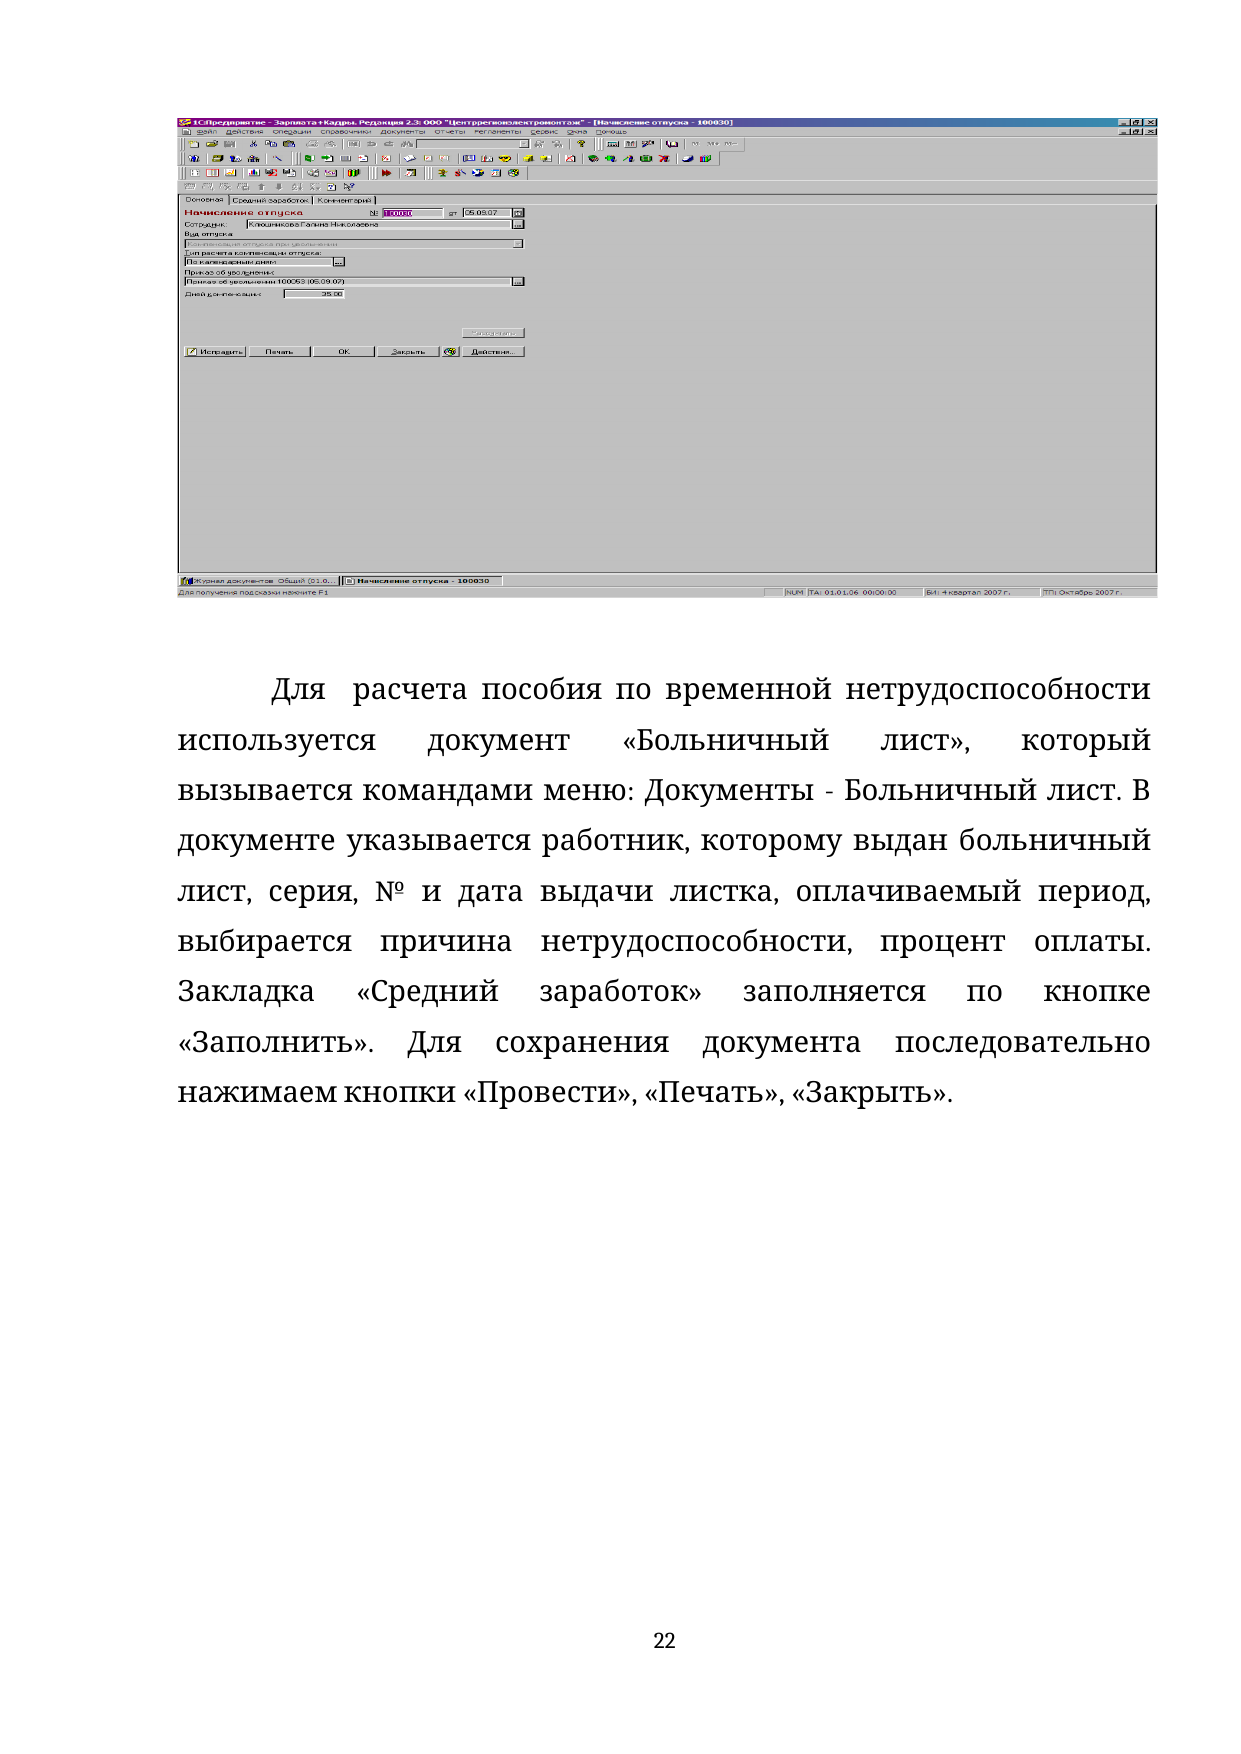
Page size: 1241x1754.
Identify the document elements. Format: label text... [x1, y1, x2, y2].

picture [177, 118, 1158, 598]
text Для расчета пособия по временной нетрудоспособности используется документ «Больничный лист», который вызывается командами меню: Документы - Больничный лист. В документе указывается работник, которому выдан больничный лист, серия, № и дата выдачи листка, оплачиваемый период, выбирается причина нетрудоспособности, процент оплаты. Закладка «Средний заработок» заполняется по кнопке «Заполнить». Для сохранения документа последовательно нажимаем кнопки «Провести», «Печать», «Закрыть». [177, 673, 1152, 1109]
